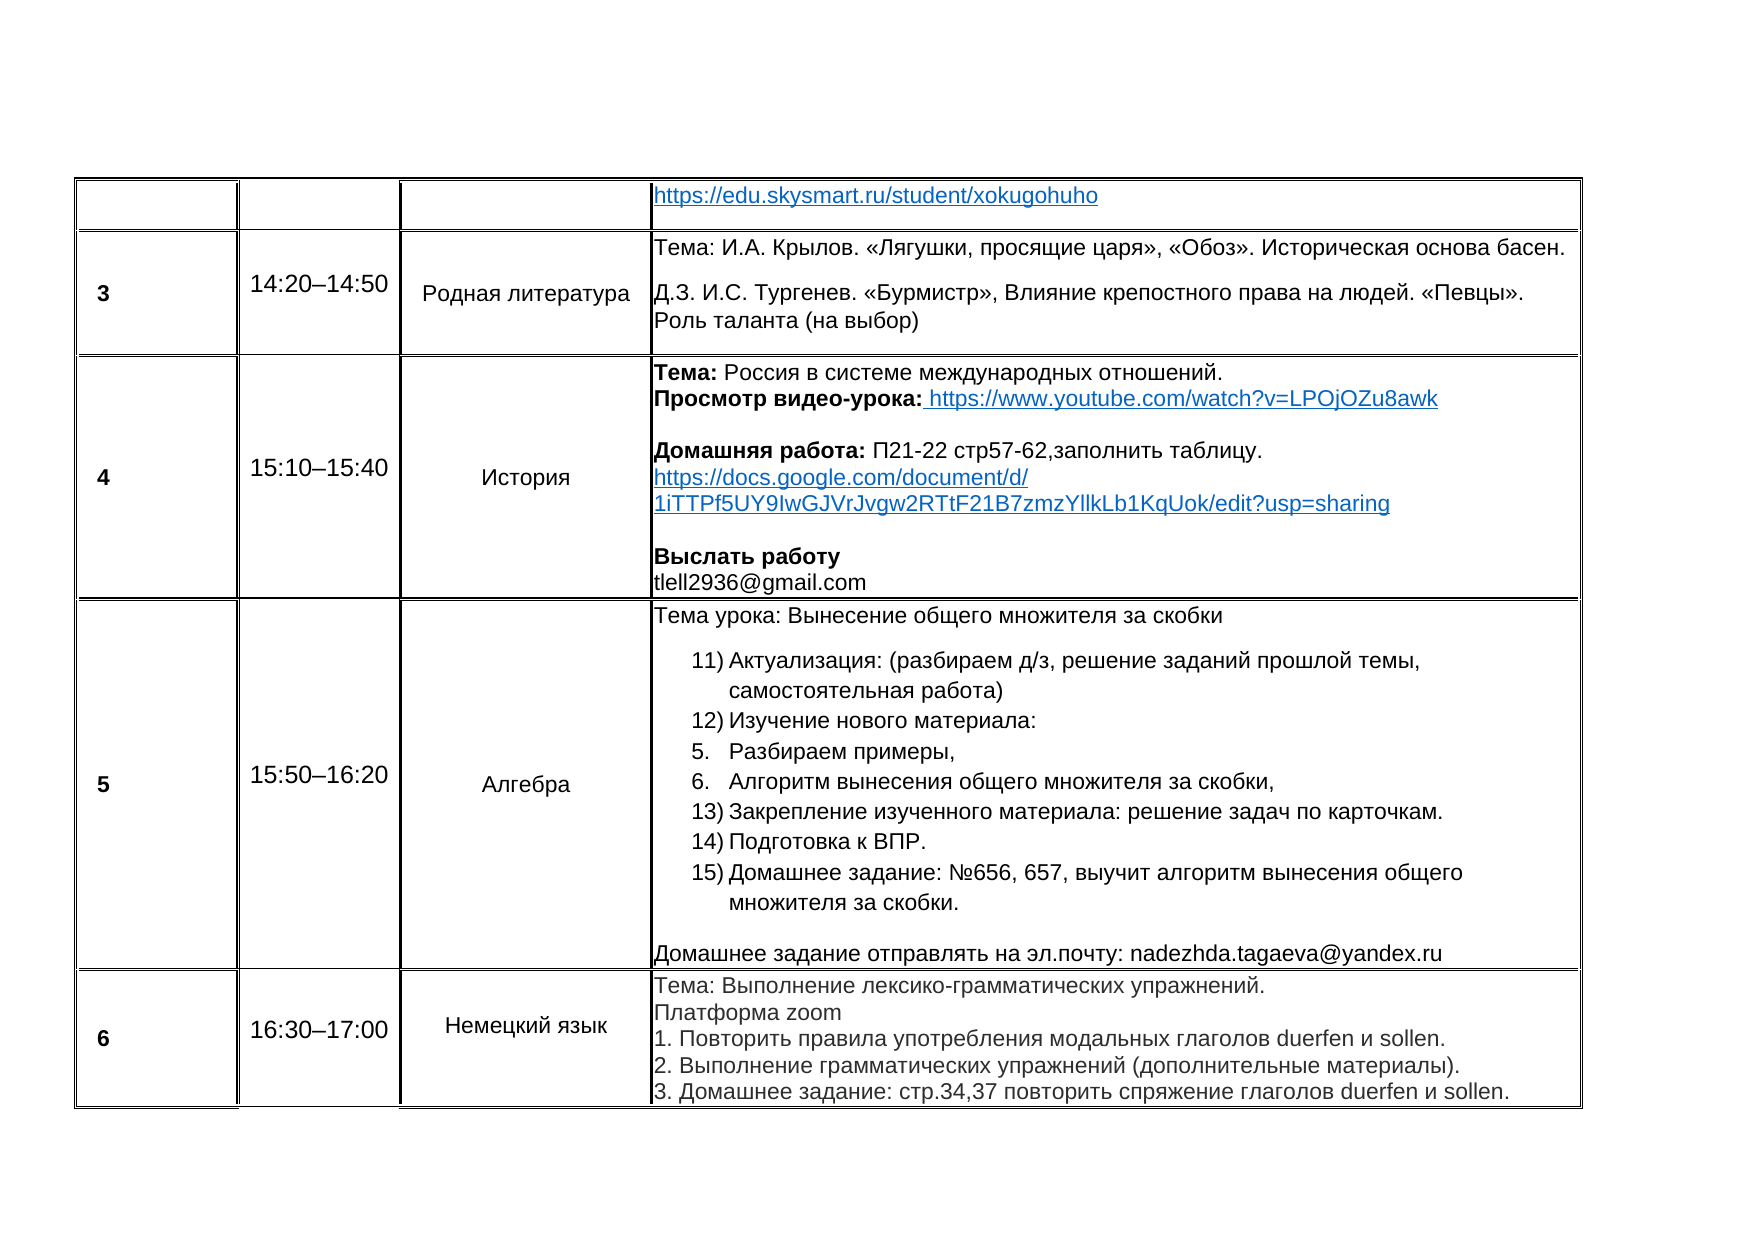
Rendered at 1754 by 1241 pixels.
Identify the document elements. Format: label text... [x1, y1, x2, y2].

table_cell 2 [77, 181, 238, 229]
table_cell 3 [75, 229, 238, 354]
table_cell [651, 181, 1580, 229]
table_cell 15:10–15:40 [240, 355, 399, 597]
table_cell Тема: Выполнение лексико-грамматических упражнений. Платформа zoom 1. Повторить правила употребления модальных глаголов duerfen и sollen. 2. Выполнение грамматических упражнений (дополнительные материалы). 3. Домашнее задание: стр.34,37 повторить спряжение глаголов duerfen и sollen. [651, 968, 1581, 1106]
table_cell 13:40–14:10 [238, 179, 400, 229]
table_cell 15:50–16:20 [240, 599, 399, 968]
table_cell Немецкий язык [400, 971, 651, 1106]
table_cell Физика [400, 181, 651, 229]
table_cell Алгебра [402, 601, 650, 968]
table_cell 5 [77, 597, 237, 968]
table_cell 16:30–17:00 [238, 969, 400, 1106]
table_cell Родная литература [402, 232, 650, 354]
table_cell 4 [75, 354, 238, 597]
table_cell История [402, 357, 650, 597]
table_cell 6 [75, 968, 238, 1106]
table_cell 14:20–14:50 [240, 230, 399, 354]
table_cell Тема: Россия в системе международных отношений. Просмотр видео-урока: https://www.youtube.com/watch?v=LPOjOZu8awk Домашняя работа: П21-22 стр57-62,заполнить таблицу. https://docs.google.com/document/d/1iTTPf5UY9IwGJVrJvgw2RTtF21B7zmzYllkLb1KqUok/edit?usp=sharing Выслать работу tlell2936@gmail.com [651, 354, 1581, 597]
table_cell Тема: И.А. Крылов. «Лягушки, просящие царя», «Обоз». Историческая основа басен. Д.З. И.С. Тургенев. «Бурмистр», Влияние крепостного права на людей. «Певцы». Роль таланта (на выбор) [651, 229, 1581, 354]
